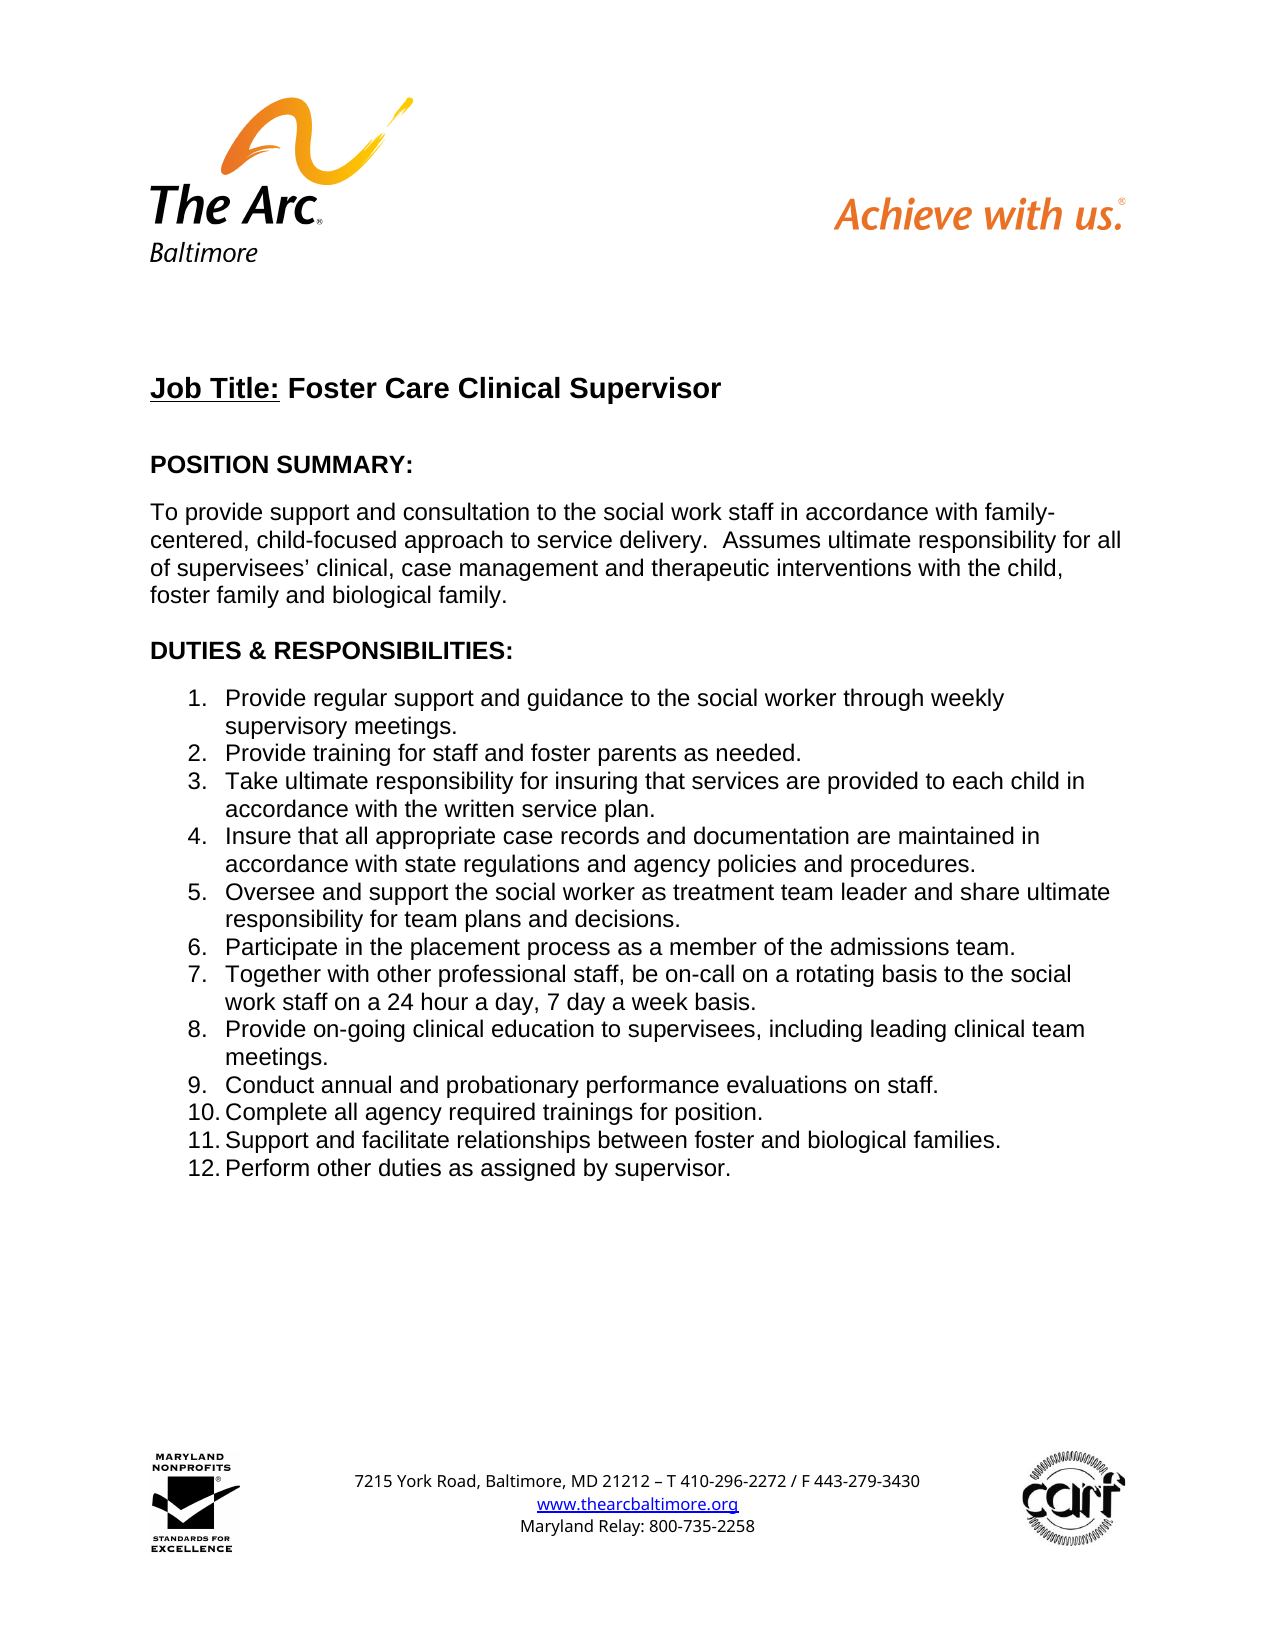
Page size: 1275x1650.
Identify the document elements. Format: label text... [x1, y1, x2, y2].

picture [803, 168, 1150, 260]
list Provide regular support and guidance to the social worker through weekly supervisory meetings. [187, 684, 1125, 739]
list Insure that all appropriate case records and documentation are maintained in accordance with state regulations and agency policies and procedures. [187, 822, 1125, 877]
list Provide training for staff and foster parents as needed. [187, 739, 1125, 767]
list Conduct annual and probationary performance evaluations on staff. [187, 1071, 1125, 1098]
text POSITION SUMMARY: [150, 450, 1125, 479]
list Complete all agency required trainings for position. [187, 1098, 1125, 1126]
list Participate in the placement process as a member of the admissions team. [187, 933, 1125, 960]
list Perform other duties as assigned by supervisor. [187, 1153, 1125, 1181]
list Support and facilitate relationships between foster and biological families. [187, 1126, 1125, 1153]
list Together with other professional staff, be on-call on a rotating basis to the social work staff on a 24 hour a day, 7 day a week basis. [187, 960, 1125, 1015]
text To provide support and consultation to the social work staff in accordance with family-centered, child-focused approach to service delivery. Assumes ultimate responsibility for all of supervisees’ clinical, case management and therapeutic interventions with the child, foster family and biological family. [150, 498, 1125, 609]
picture [112, 59, 451, 300]
text Job Title: Foster Care Clinical Supervisor [150, 372, 1125, 405]
text DUTIES & RESPONSIBILITIES: [150, 636, 1125, 665]
list Oversee and support the social worker as treatment team leader and share ultimate responsibility for team plans and decisions. [187, 877, 1125, 933]
picture [1022, 1451, 1125, 1546]
list Provide on-going clinical education to supervisees, including leading clinical team meetings. [187, 1015, 1125, 1071]
list Take ultimate responsibility for insuring that services are provided to each child in accordance with the written service plan. [187, 767, 1125, 822]
picture [150, 1451, 241, 1555]
